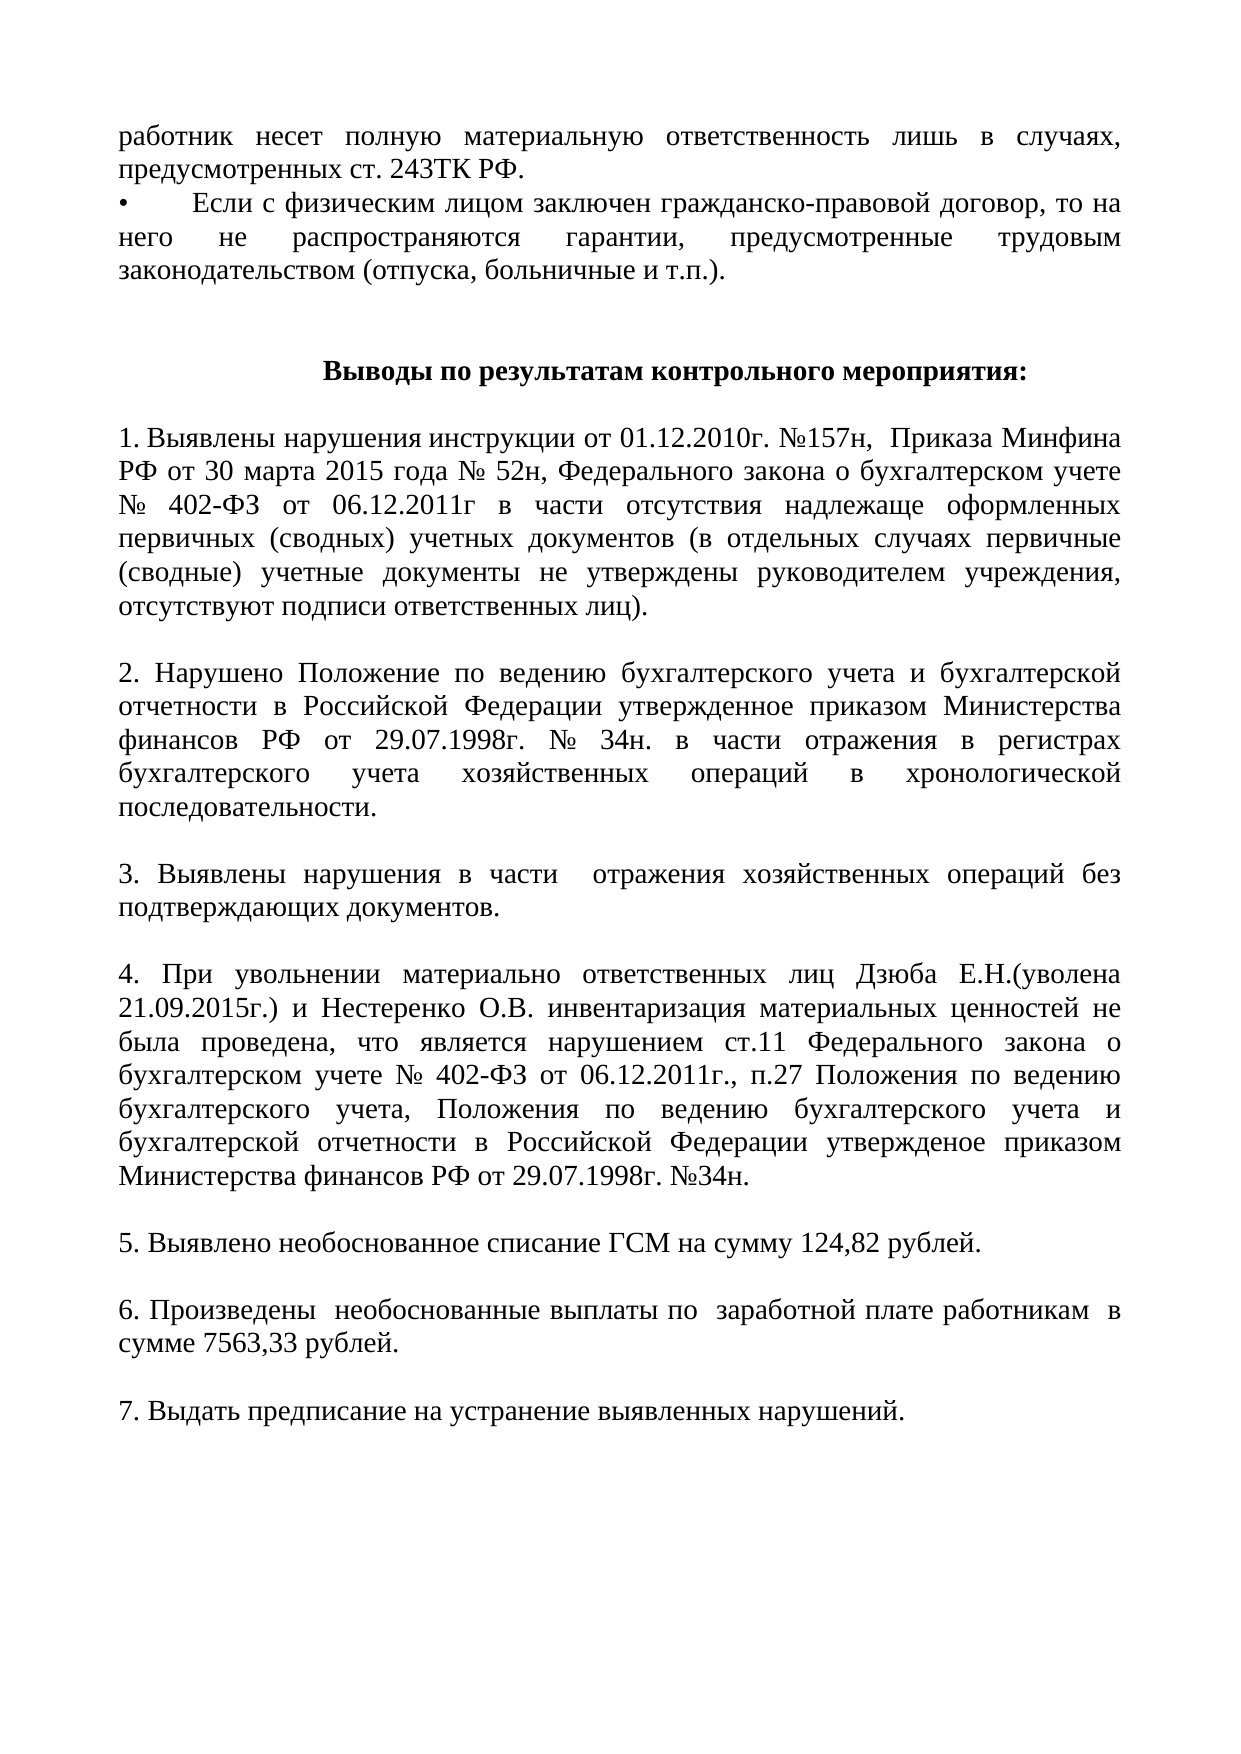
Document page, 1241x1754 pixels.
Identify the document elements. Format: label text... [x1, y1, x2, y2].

text • Если с физическим лицом заключен гражданско-правовой договор, то на него не распространяются гарантии, предусмотренные трудовым законодательством (отпуска, больничные и т.п.). [118, 185, 1122, 286]
list Выводы по результатам контрольного мероприятия: [229, 353, 1122, 386]
list 2. Нарушено Положение по ведению бухгалтерского учета и бухгалтерской отчетности в Российской Федерации утвержденное приказом Министерства финансов РФ от 29.07.1998г. № 34н. в части отражения в регистрах бухгалтерского учета хозяйственных операций в хронологической последовательности. [118, 655, 1122, 822]
list 3. Выявлены нарушения в части отражения хозяйственных операций без подтверждающих документов. [118, 856, 1122, 923]
text 7. Выдать предписание на устранение выявленных нарушений. [118, 1393, 1122, 1426]
text 4. При увольнении материально ответственных лиц Дзюба Е.Н.(уволена 21.09.2015г.) и Нестеренко О.В. инвентаризация материальных ценностей не была проведена, что является нарушением ст.11 Федерального закона о бухгалтерском учете № 402-ФЗ от 06.12.2011г., п.27 Положения по ведению бухгалтерского учета, Положения по ведению бухгалтерского учета и бухгалтерской отчетности в Российской Федерации утвержденое приказом Министерства финансов РФ от 29.07.1998г. №34н. [118, 957, 1122, 1191]
text 1. Выявлены нарушения инструкции от 01.12.2010г. №157н, Приказа Минфина РФ от 30 марта 2015 года № 52н, Федерального закона о бухгалтерском учете № 402-ФЗ от 06.12.2011г в части отсутствия надлежаще оформленных первичных (сводных) учетных документов (в отдельных случаях первичные (сводные) учетные документы не утверждены руководителем учреждения, отсутствуют подписи ответственных лиц). [118, 420, 1122, 621]
text 5. Выявлено необоснованное списание ГСМ на сумму 124,82 рублей. [118, 1225, 1122, 1258]
text 6. Произведены необоснованные выплаты по заработной плате работникам в сумме 7563,33 рублей. [118, 1292, 1122, 1359]
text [118, 118, 1122, 185]
